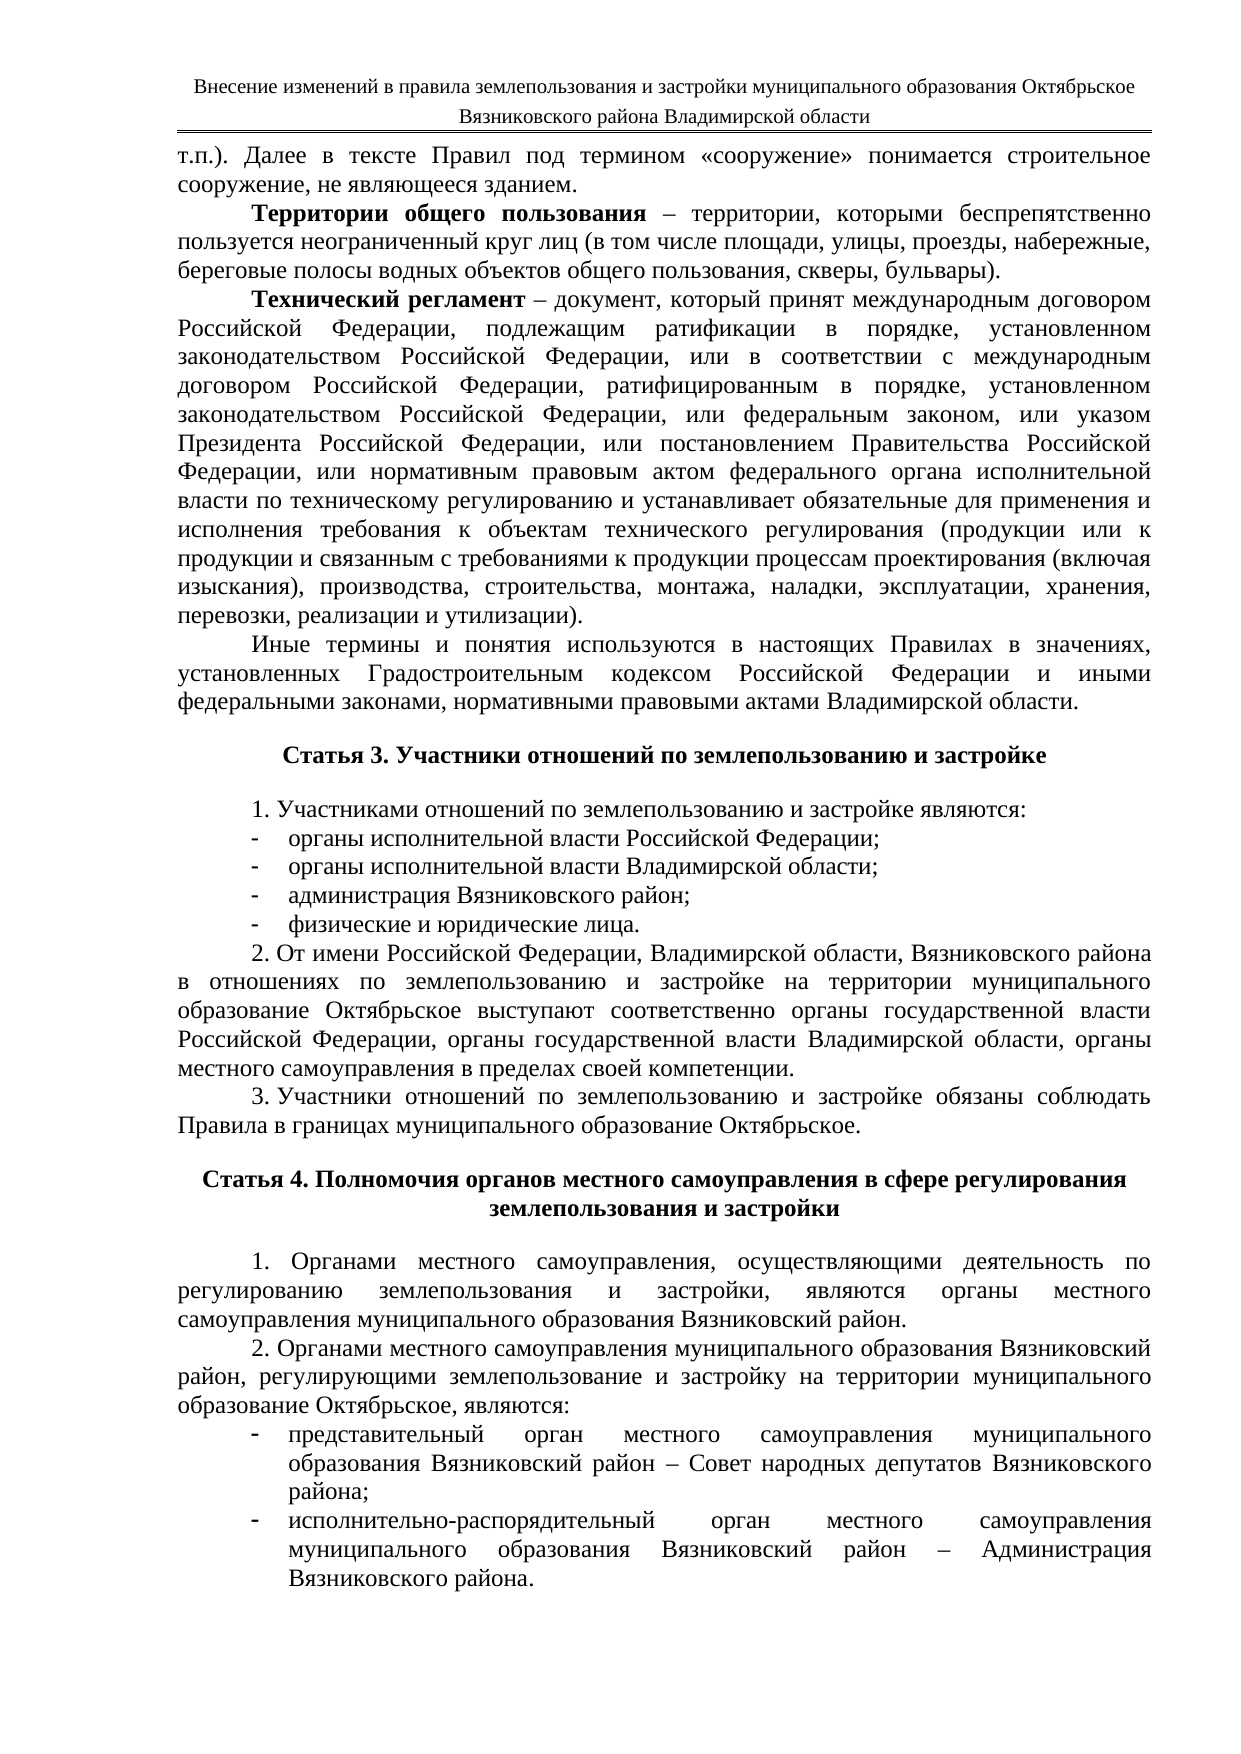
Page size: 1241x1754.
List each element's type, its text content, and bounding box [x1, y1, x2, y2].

text Территории общего пользования – территории, которыми беспрепятственно пользуется неограниченный круг лиц (в том числе площади, улицы, проезды, набережные, береговые полосы водных объектов общего пользования, скверы, бульвары). [177, 198, 1152, 284]
list администрация Вязниковского район; [251, 880, 1152, 909]
list органы исполнительной власти Российской Федерации; [251, 823, 1152, 851]
list От имени Российской Федерации, Владимирской области, Вязниковского района в отношениях по землепользованию и застройке на территории муниципального образование Октябрьское выступают соответственно органы государственной власти Российской Федерации, органы государственной власти Владимирской области, органы местного самоуправления в пределах своей компетенции. [177, 938, 1152, 1081]
list физические и юридические лица. [251, 909, 1152, 938]
text Технический регламент – документ, который принят международным договором Российской Федерации, подлежащим ратификации в порядке, установленном законодательством Российской Федерации, или в соответствии с международным договором Российской Федерации, ратифицированным в порядке, установленном законодательством Российской Федерации, или федеральным законом, или указом Президента Российской Федерации, или постановлением Правительства Российской Федерации, или нормативным правовым актом федерального органа исполнительной власти по техническому регулированию и устанавливает обязательные для применения и исполнения требования к объектам технического регулирования (продукции или к продукции и связанным с требованиями к продукции процессам проектирования (включая изыскания), производства, строительства, монтажа, наладки, эксплуатации, хранения, перевозки, реализации и утилизации). [177, 284, 1152, 629]
text Иные термины и понятия используются в настоящих Правилах в значениях, установленных Градостроительным кодексом Российской Федерации и иными федеральными законами, нормативными правовыми актами Владимирской области. [177, 629, 1152, 715]
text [177, 140, 1152, 198]
list представительный орган местного самоуправления муниципального образования Вязниковский район – Совет народных депутатов Вязниковского района; [251, 1419, 1152, 1505]
list Участниками отношений по землепользованию и застройке являются: [177, 794, 1152, 823]
list исполнительно-распорядительный орган местного самоуправления муниципального образования Вязниковский район – Администрация Вязниковского района. [251, 1505, 1152, 1591]
text 2. Органами местного самоуправления муниципального образования Вязниковский район, регулирующими землепользование и застройку на территории муниципального образование Октябрьское, являются: [177, 1333, 1152, 1419]
subtitle Статья 4. Полномочия органов местного самоуправления в сфере регулирования землепользования и застройки [177, 1164, 1152, 1221]
text 1. Органами местного самоуправления, осуществляющими деятельность по регулированию землепользования и застройки, являются органы местного самоуправления муниципального образования Вязниковский район. [177, 1246, 1152, 1333]
subtitle Статья 3. Участники отношений по землепользованию и застройке [177, 740, 1152, 769]
list Участники отношений по землепользованию и застройке обязаны соблюдать Правила в границах муниципального образование Октябрьское. [177, 1081, 1152, 1139]
list органы исполнительной власти Владимирской области; [251, 851, 1152, 880]
